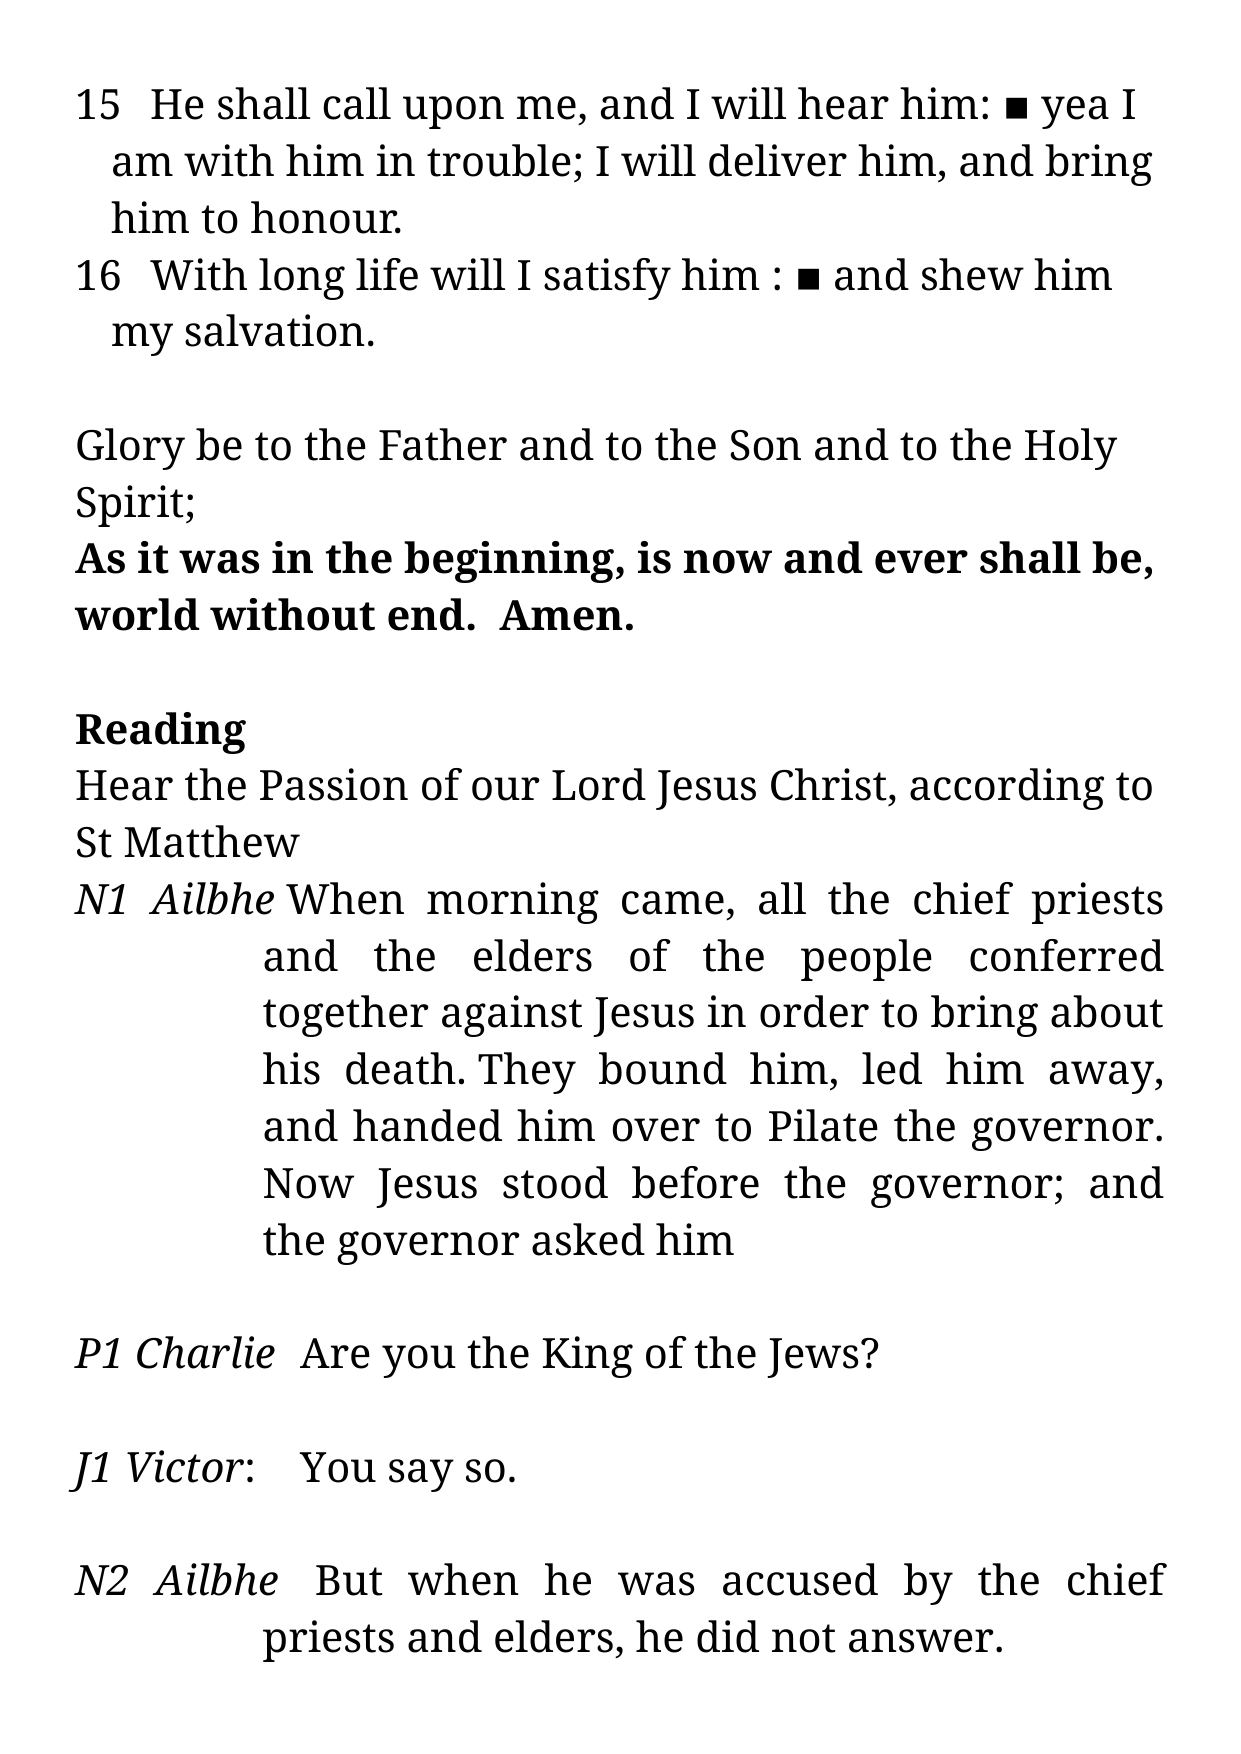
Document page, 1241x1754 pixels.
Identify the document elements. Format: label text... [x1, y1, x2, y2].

text J1 Victor: You say so. [75, 1437, 1165, 1494]
text N1 Ailbhe When morning came, all the chief priests and the elders of the people conferred together against Jesus in order to bring about his death. They bound him, led him away, and handed him over to Pilate the governor. Now Jesus stood before the governor; and the governor asked him [75, 870, 1165, 1267]
text Hear the Passion of our Lord Jesus Christ, according to St Matthew [75, 756, 1165, 870]
text Glory be to the Father and to the Son and to the Holy Spirit; [75, 416, 1165, 529]
text 15 He shall call upon me, and I will hear him: ▪ yea I am with him in trouble; I will deliver him, and bring him to honour. [75, 75, 1165, 245]
text N2 Ailbhe But when he was accused by the chief priests and elders, he did not answer. [75, 1551, 1165, 1664]
text As it was in the beginning, is now and ever shall be, world without end. Amen. [75, 529, 1165, 643]
text P1 Charlie Are you the King of the Jews? [75, 1324, 1165, 1381]
text Reading [75, 699, 1165, 756]
text 16 With long life will I satisfy him : ▪ and shew him my salvation. [75, 245, 1165, 359]
